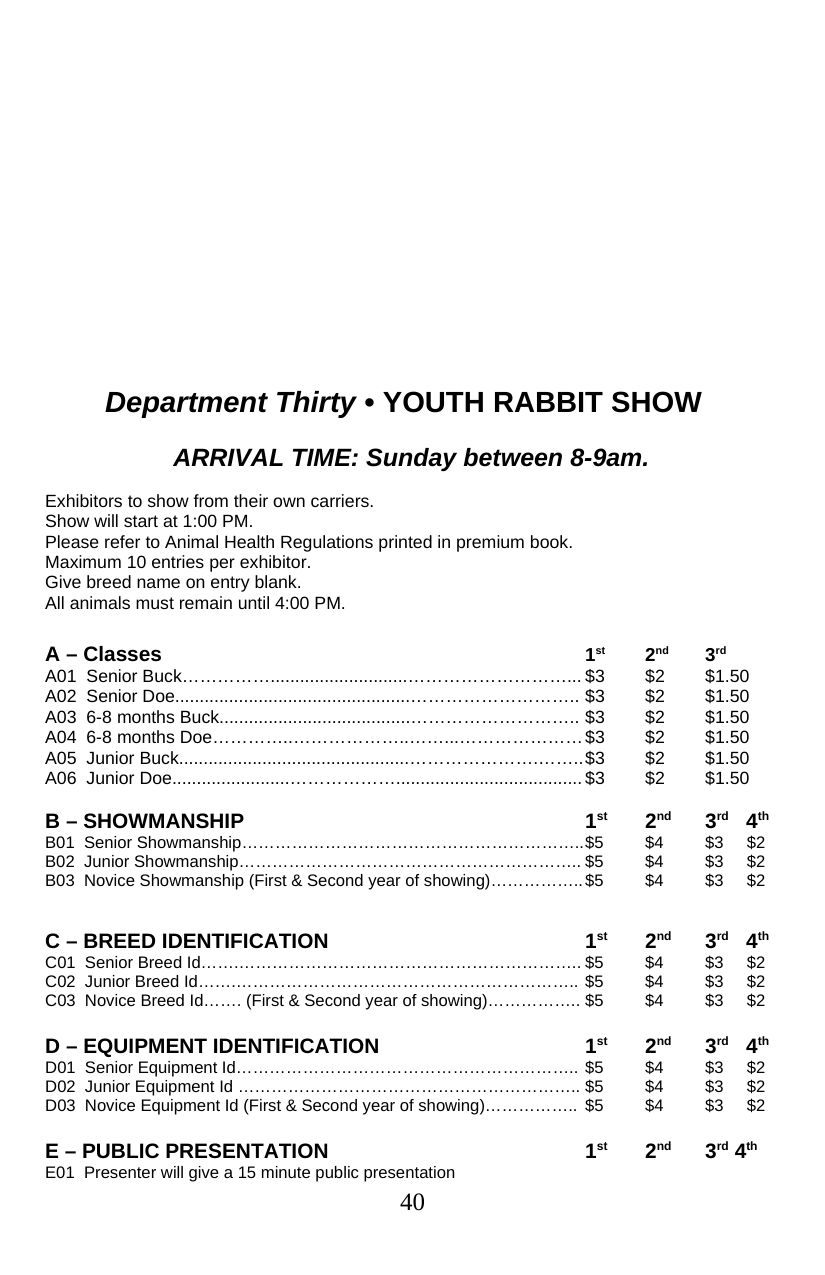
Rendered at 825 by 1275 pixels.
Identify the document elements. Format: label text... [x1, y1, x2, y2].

text A02 Senior Doe................................................……………………….. $3 $2 $1.50 [45, 686, 780, 707]
text A01 Senior Buck……………............................………………………... $3 $2 $1.50 [45, 666, 780, 686]
text E – PUBLIC PRESENTATION 1st 2nd 3rd 4th [45, 1139, 780, 1163]
text D – EQUIPMENT IDENTIFICATION 1st 2nd 3rd 4th [45, 1034, 780, 1058]
text A – Classes 1st 2nd 3rd [45, 642, 780, 666]
text E01 Presenter will give a 15 minute public presentation [45, 1163, 780, 1182]
text B01 Senior Showmanship…………………………………………………….. $5 $4 $3 $2 [45, 833, 780, 852]
text Maximum 10 entries per exhibitor. [45, 552, 780, 572]
text A04 6-8 months Doe…………..………………..……...………………… $3 $2 $1.50 [45, 727, 780, 747]
text Show will start at 1:00 PM. [45, 511, 780, 531]
text A06 Junior Doe........................………………...................................... $3 $2 $1.50 [45, 768, 780, 788]
text Give breed name on entry blank. [45, 572, 780, 593]
text ARRIVAL TIME: Sunday between 8-9am. [45, 443, 780, 471]
text B03 Novice Showmanship (First & Second year of showing)…………….. $5 $4 $3 $2 [45, 871, 780, 890]
text All animals must remain until 4:00 PM. [45, 593, 780, 613]
text C03 Novice Breed Id……. (First & Second year of showing)…………….. $5 $4 $3 $2 [45, 991, 780, 1010]
text C02 Junior Breed Id…….…………………………………………………….. $5 $4 $3 $2 [45, 972, 780, 991]
text Department Thirty • YOUTH RABBIT SHOW [45, 385, 780, 419]
text D02 Junior Equipment Id …………………………………………………….. $5 $4 $3 $2 [45, 1077, 780, 1096]
text C – BREED IDENTIFICATION 1st 2nd 3rd 4th [45, 928, 780, 952]
text D03 Novice Equipment Id (First & Second year of showing)…………….. $5 $4 $3 $2 [45, 1096, 780, 1115]
text A03 6-8 months Buck.......................................……………………….. $3 $2 $1.50 [45, 707, 780, 727]
text B – SHOWMANSHIP 1st 2nd 3rd 4th [45, 809, 780, 833]
text Exhibitors to show from their own carriers. [45, 491, 780, 511]
text C01 Senior Breed Id…….…………………………………………………….. $5 $4 $3 $2 [45, 952, 780, 972]
text A05 Junior Buck...............................................………………….…….. $3 $2 $1.50 [45, 747, 780, 768]
text Please refer to Animal Health Regulations printed in premium book. [45, 531, 780, 552]
text B02 Junior Showmanship…………………………………………………….. $5 $4 $3 $2 [45, 852, 780, 871]
text D01 Senior Equipment Id…………………………………………………….. $5 $4 $3 $2 [45, 1058, 780, 1077]
